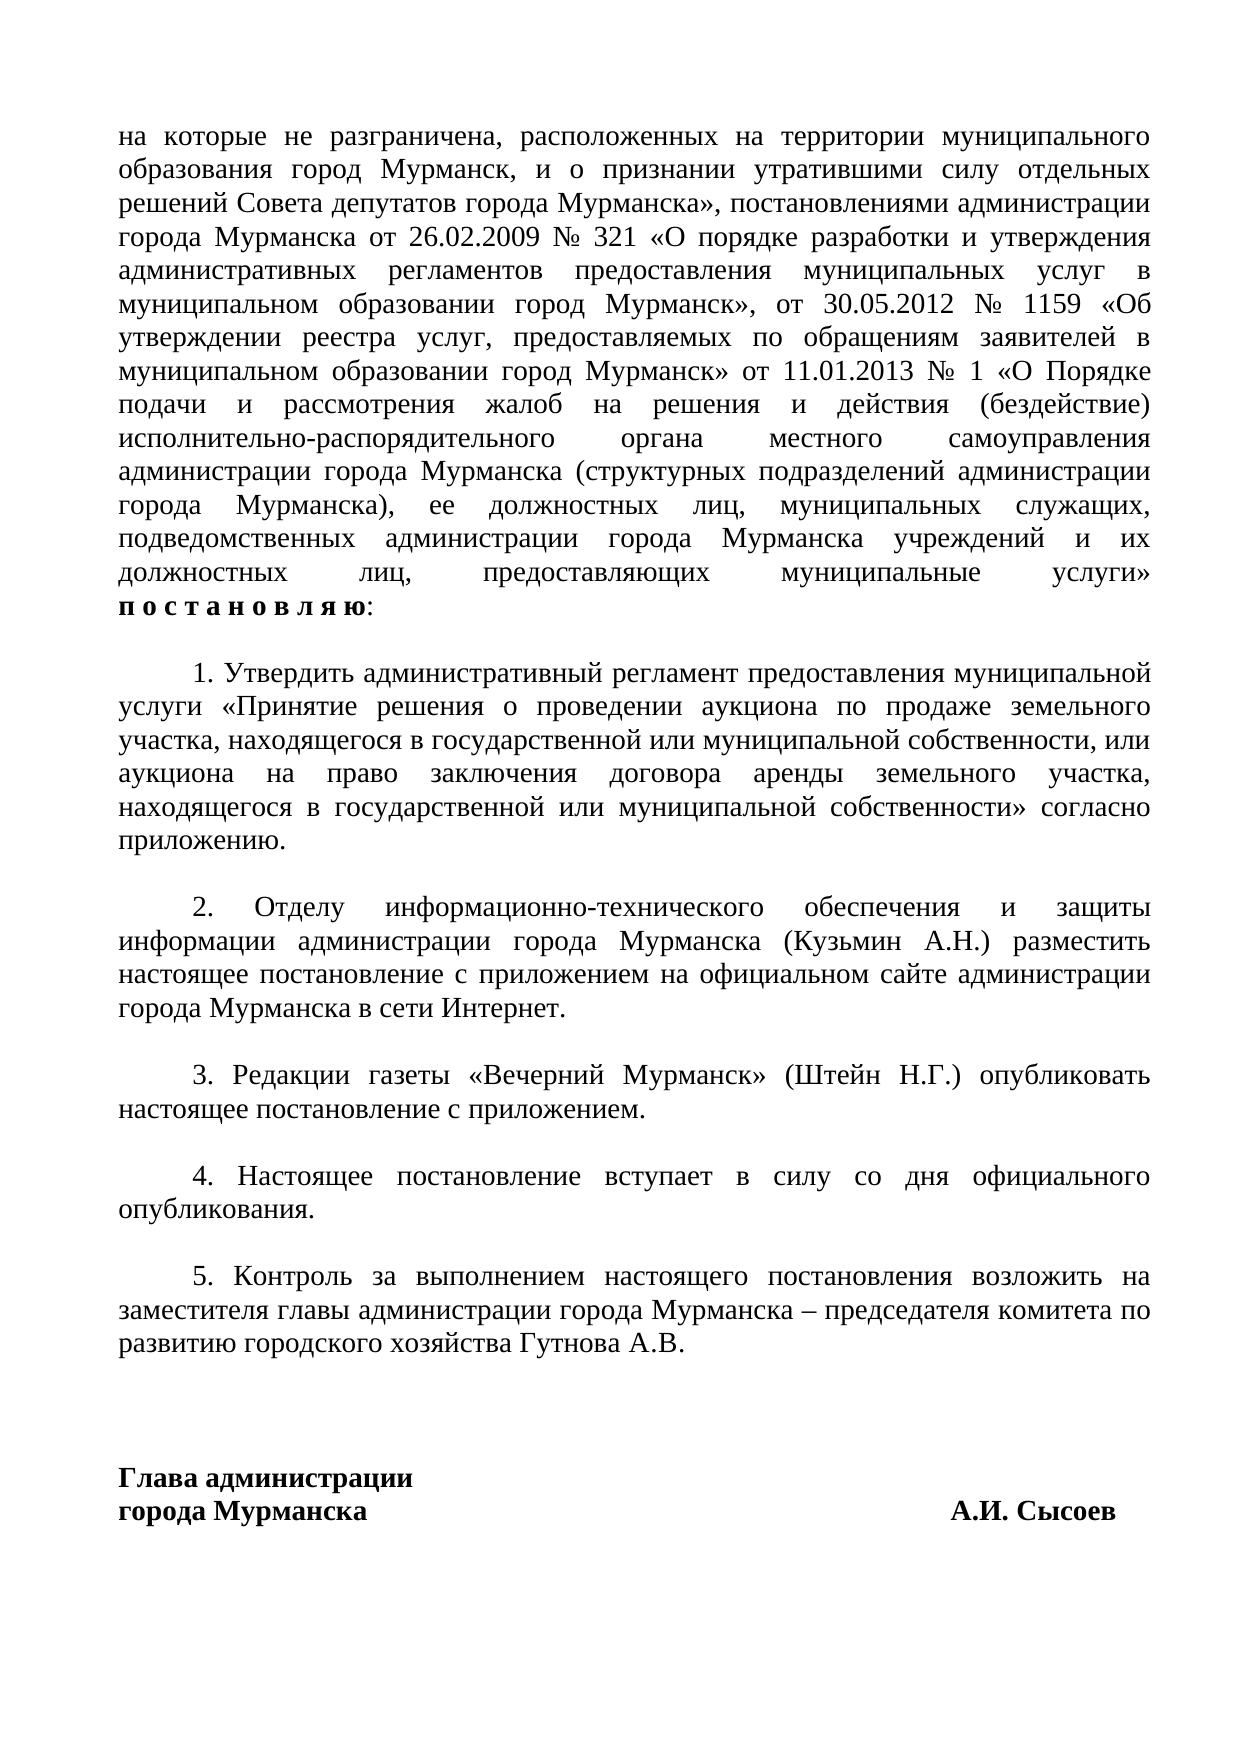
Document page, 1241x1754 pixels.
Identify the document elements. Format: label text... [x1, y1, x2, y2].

text 3. Редакции газеты «Вечерний Мурманск» (Штейн Н.Г.) опубликовать настоящее постановление с приложением. [118, 1057, 1152, 1124]
text 4. Настоящее постановление вступает в силу со дня официального опубликования. [118, 1158, 1152, 1225]
text 5. Контроль за выполнением настоящего постановления возложить на заместителя главы администрации города Мурманска – председателя комитета по развитию городского хозяйства Гутнова А.В. [118, 1258, 1152, 1359]
text Глава администрации [118, 1460, 1152, 1493]
text города Мурманска А.И. Сысоев [118, 1493, 1152, 1527]
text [118, 118, 1152, 621]
text 1. Утвердить административный регламент предоставления муниципальной услуги «Принятие решения о проведении аукциона по продаже земельного участка, находящегося в государственной или муниципальной собственности, или аукциона на право заключения договора аренды земельного участка, находящегося в государственной или муниципальной собственности» согласно приложению. [118, 655, 1152, 856]
text 2. Отделу информационно-технического обеспечения и защиты информации администрации города Мурманска (Кузьмин А.Н.) разместить настоящее постановление с приложением на официальном сайте администрации города Мурманска в сети Интернет. [118, 889, 1152, 1024]
